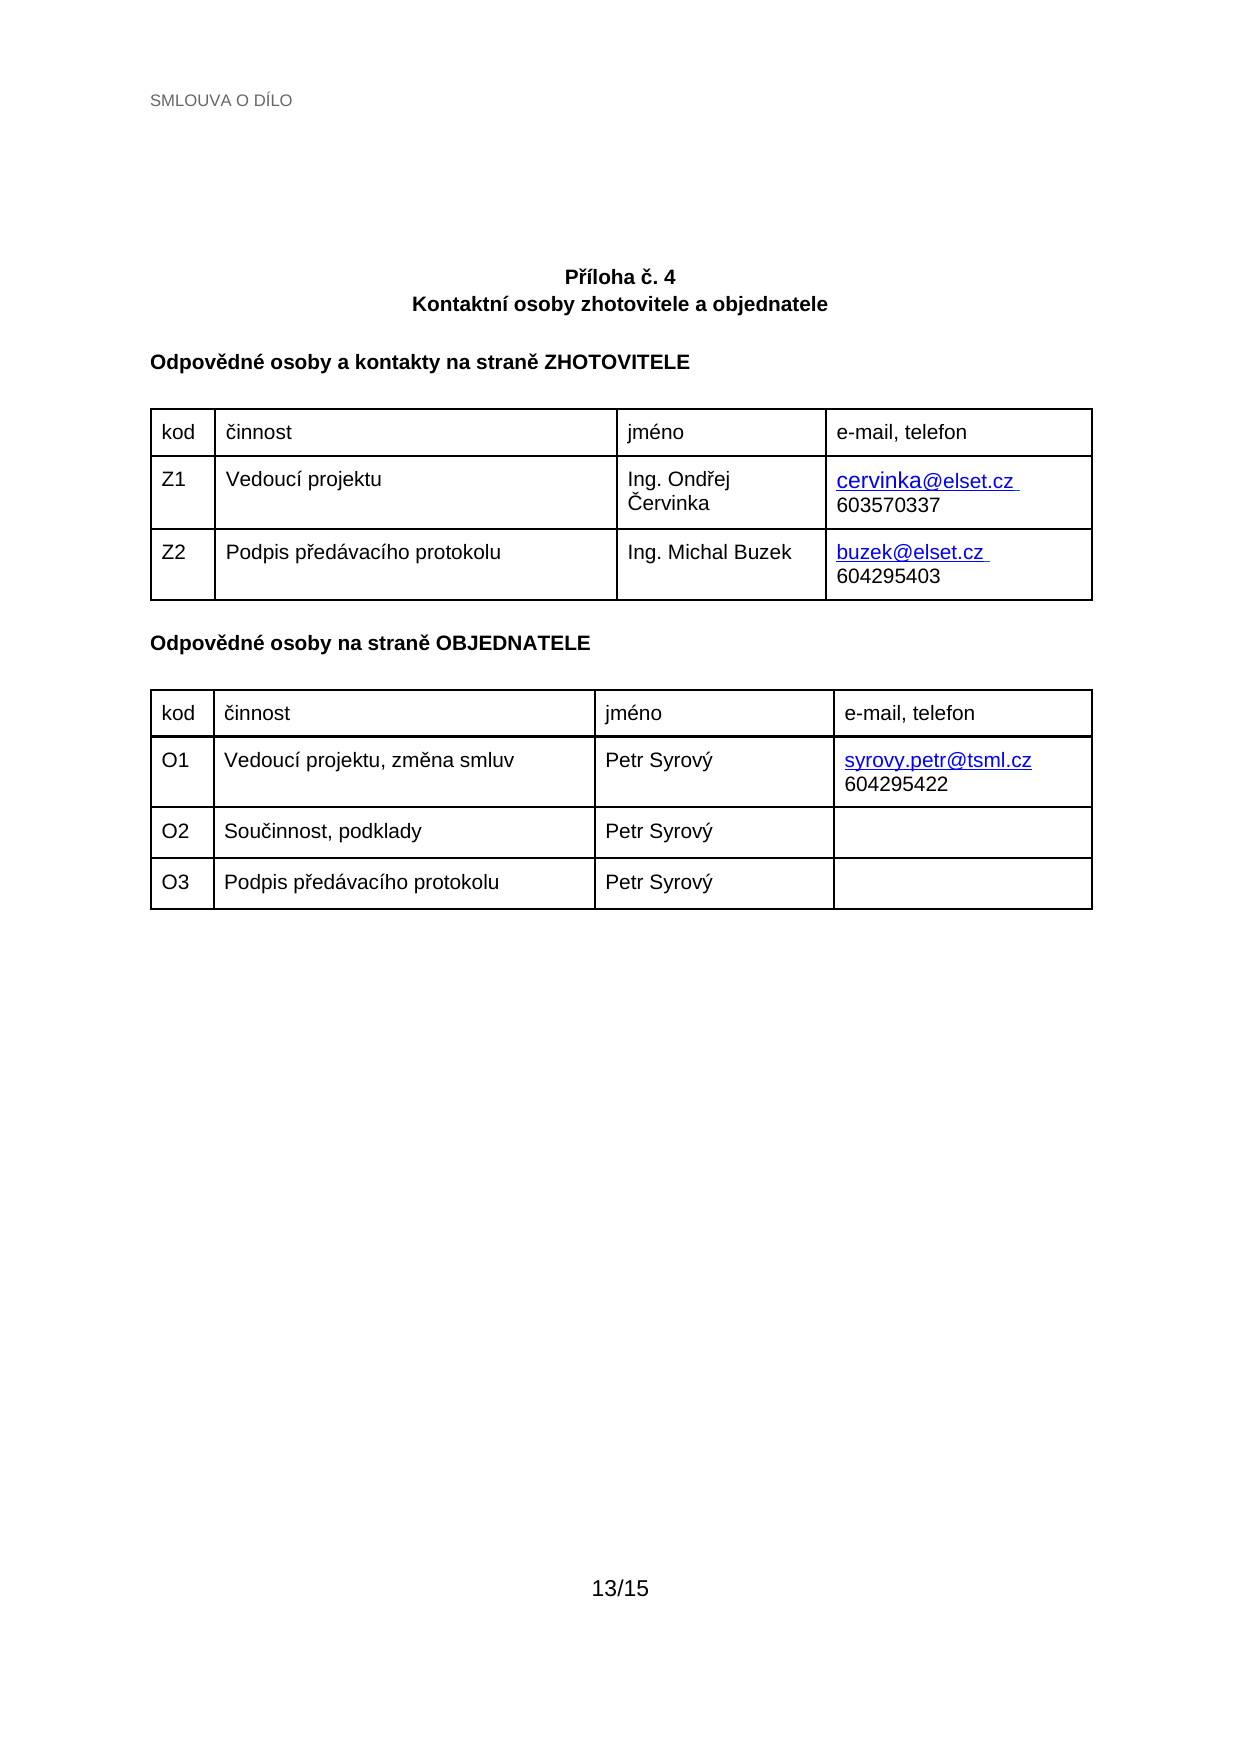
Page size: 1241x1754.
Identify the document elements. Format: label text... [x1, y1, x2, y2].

table_cell Petr Syrový [596, 859, 833, 908]
table_cell Podpis předávacího protokolu [215, 859, 594, 908]
table_cell Z2 [152, 530, 214, 598]
table_cell Ing. Ondřej Červinka [618, 457, 825, 528]
table_header jméno [618, 410, 825, 454]
table_cell Petr Syrový [596, 808, 833, 857]
table_cell [835, 859, 1091, 908]
table_cell Součinnost, podklady [215, 808, 594, 857]
table_cell O3 [152, 859, 213, 908]
table_header kod [152, 410, 214, 454]
table_header jméno [596, 691, 833, 735]
table_cell Vedoucí projektu [216, 457, 616, 528]
table_cell Petr Syrový [596, 738, 833, 806]
table_header činnost [216, 410, 616, 454]
table_cell [835, 808, 1091, 857]
table_cell O2 [152, 808, 213, 857]
table_cell Ing. Michal Buzek [618, 530, 825, 598]
table_cell Z1 [152, 457, 214, 528]
table_cell Vedoucí projektu, změna smluv [215, 738, 594, 806]
text Příloha č. 4 [150, 265, 1090, 289]
table_cell cervinka@elset.cz 603570337 [827, 457, 1091, 528]
text Odpovědné osoby a kontakty na straně ZHOTOVITELE [150, 350, 1090, 374]
table_header e-mail, telefon [827, 410, 1091, 454]
table_header kod [152, 691, 213, 735]
text Kontaktní osoby zhotovitele a objednatele [150, 292, 1090, 316]
table_header e-mail, telefon [835, 691, 1091, 735]
table_cell Podpis předávacího protokolu [216, 530, 616, 598]
table_cell syrovy.petr@tsml.cz 604295422 [835, 738, 1091, 806]
table_cell O1 [152, 738, 213, 806]
text Odpovědné osoby na straně OBJEDNATELE [150, 631, 1090, 655]
table_cell buzek@elset.cz 604295403 [827, 530, 1091, 598]
table_header činnost [215, 691, 594, 735]
